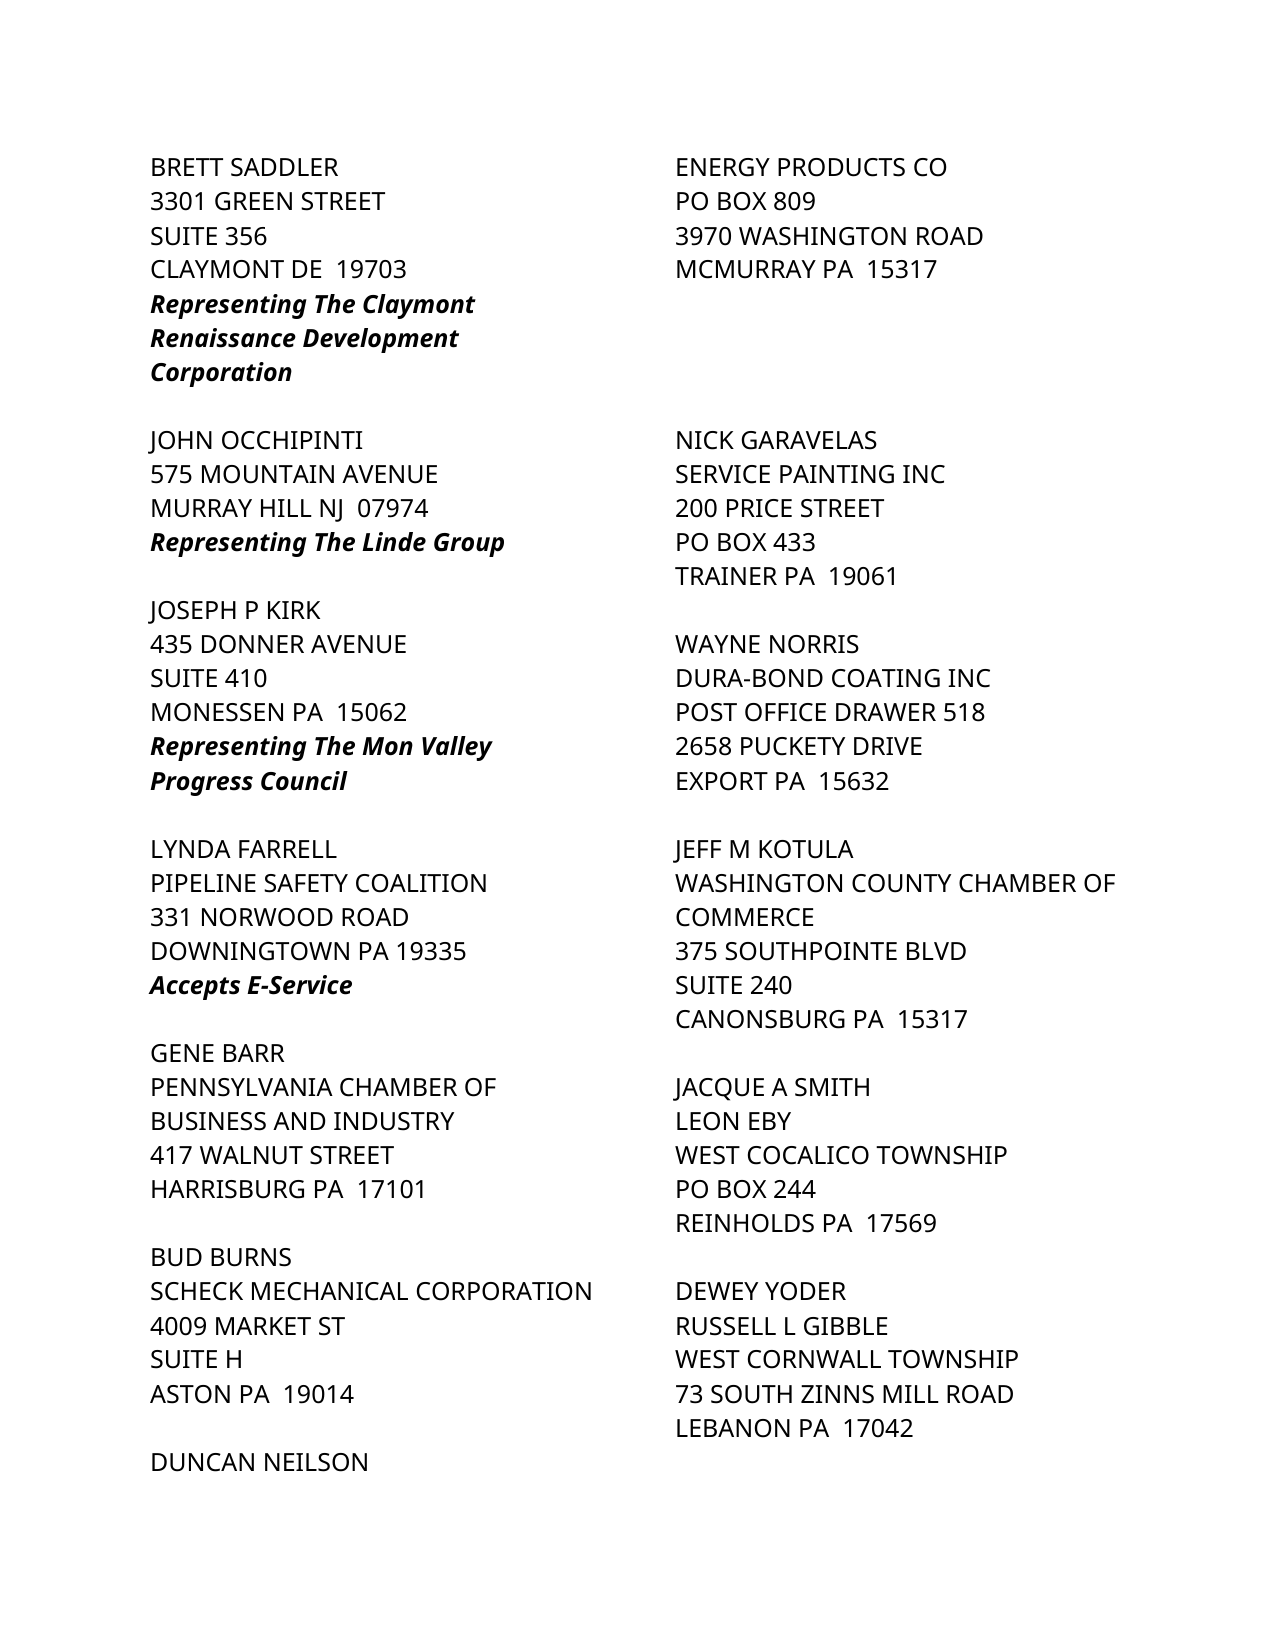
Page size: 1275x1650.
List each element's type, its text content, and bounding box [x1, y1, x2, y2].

text Murray Hill NJ 07974 [150, 491, 600, 525]
text Duncan Neilson [150, 1444, 600, 1478]
text SCHECK MECHANICAL CORPORATION [150, 1274, 600, 1308]
text 417 Walnut Street [150, 1138, 600, 1172]
text Reinholds PA 17569 [675, 1206, 1125, 1240]
text Energy Products Co [675, 150, 1125, 184]
text Washington County Chamber of Commerce [675, 865, 1125, 933]
text Suite 410 [150, 661, 600, 695]
text 3970 Washington Road [675, 218, 1125, 252]
text 375 Southpointe Blvd [675, 933, 1125, 967]
text West Cocalico Township [675, 1138, 1125, 1172]
text 435 Donner Avenue [150, 627, 600, 661]
text Monessen PA 15062 [150, 695, 600, 729]
text 331 Norwood road [150, 899, 600, 933]
text Representing The Mon Valley Progress Council [150, 729, 600, 797]
text SERVICE PAINTING INC [675, 457, 1125, 491]
text Downingtown PA 19335 [150, 933, 600, 967]
text Gene Barr [150, 1036, 600, 1070]
text Representing The Claymont Renaissance Development Corporation [150, 286, 600, 388]
text EXPORT PA 15632 [675, 763, 1125, 797]
text Russell L Gibble [675, 1308, 1125, 1342]
text WAYNE NORRIS [675, 627, 1125, 661]
text Dewey Yoder [675, 1274, 1125, 1308]
text Canonsburg PA 15317 [675, 1002, 1125, 1036]
text Accepts E-Service [150, 967, 600, 1002]
text ASTON PA 19014 [150, 1376, 600, 1410]
text SUITE H [150, 1342, 600, 1376]
text BUD BURNS [150, 1240, 600, 1274]
text McMurray PA 15317 [675, 252, 1125, 286]
text 200 PRICE STREET [675, 491, 1125, 525]
text Jacque A Smith [675, 1070, 1125, 1104]
text TRAINER PA 19061 [675, 559, 1125, 593]
text DURA-BOND COATING INC [675, 661, 1125, 695]
text West Cornwall Township [675, 1342, 1125, 1376]
text Pennsylvania Chamber of Business and Industry [150, 1070, 600, 1138]
text 3301 Green Street [150, 184, 600, 218]
text Claymont DE 19703 [150, 252, 600, 286]
text Lebanon PA 17042 [675, 1410, 1125, 1444]
text Brett Saddler [150, 150, 600, 184]
text Suite 240 [675, 967, 1125, 1002]
text Jeff M Kotula [675, 831, 1125, 865]
text 4009 MARKET ST [150, 1308, 600, 1342]
text PO Box 244 [675, 1172, 1125, 1206]
text PO Box 809 [675, 184, 1125, 218]
text John Occhipinti [150, 422, 600, 457]
text 2658 PUCKETY DRIVE [675, 729, 1125, 763]
text 73 South Zinns Mill Road [675, 1376, 1125, 1410]
text POST OFFICE DRAWER 518 [675, 695, 1125, 729]
text pipeline safety coalition [150, 865, 600, 899]
text NICK GARAVELAS [675, 422, 1125, 457]
text 575 Mountain Avenue [150, 457, 600, 491]
text Lynda Farrell [150, 831, 600, 865]
text Joseph P Kirk [150, 593, 600, 627]
text PO BOX 433 [675, 525, 1125, 559]
text Representing The Linde Group [150, 525, 600, 559]
text Harrisburg PA 17101 [150, 1172, 600, 1206]
text Suite 356 [150, 218, 600, 252]
text Leon Eby [675, 1104, 1125, 1138]
